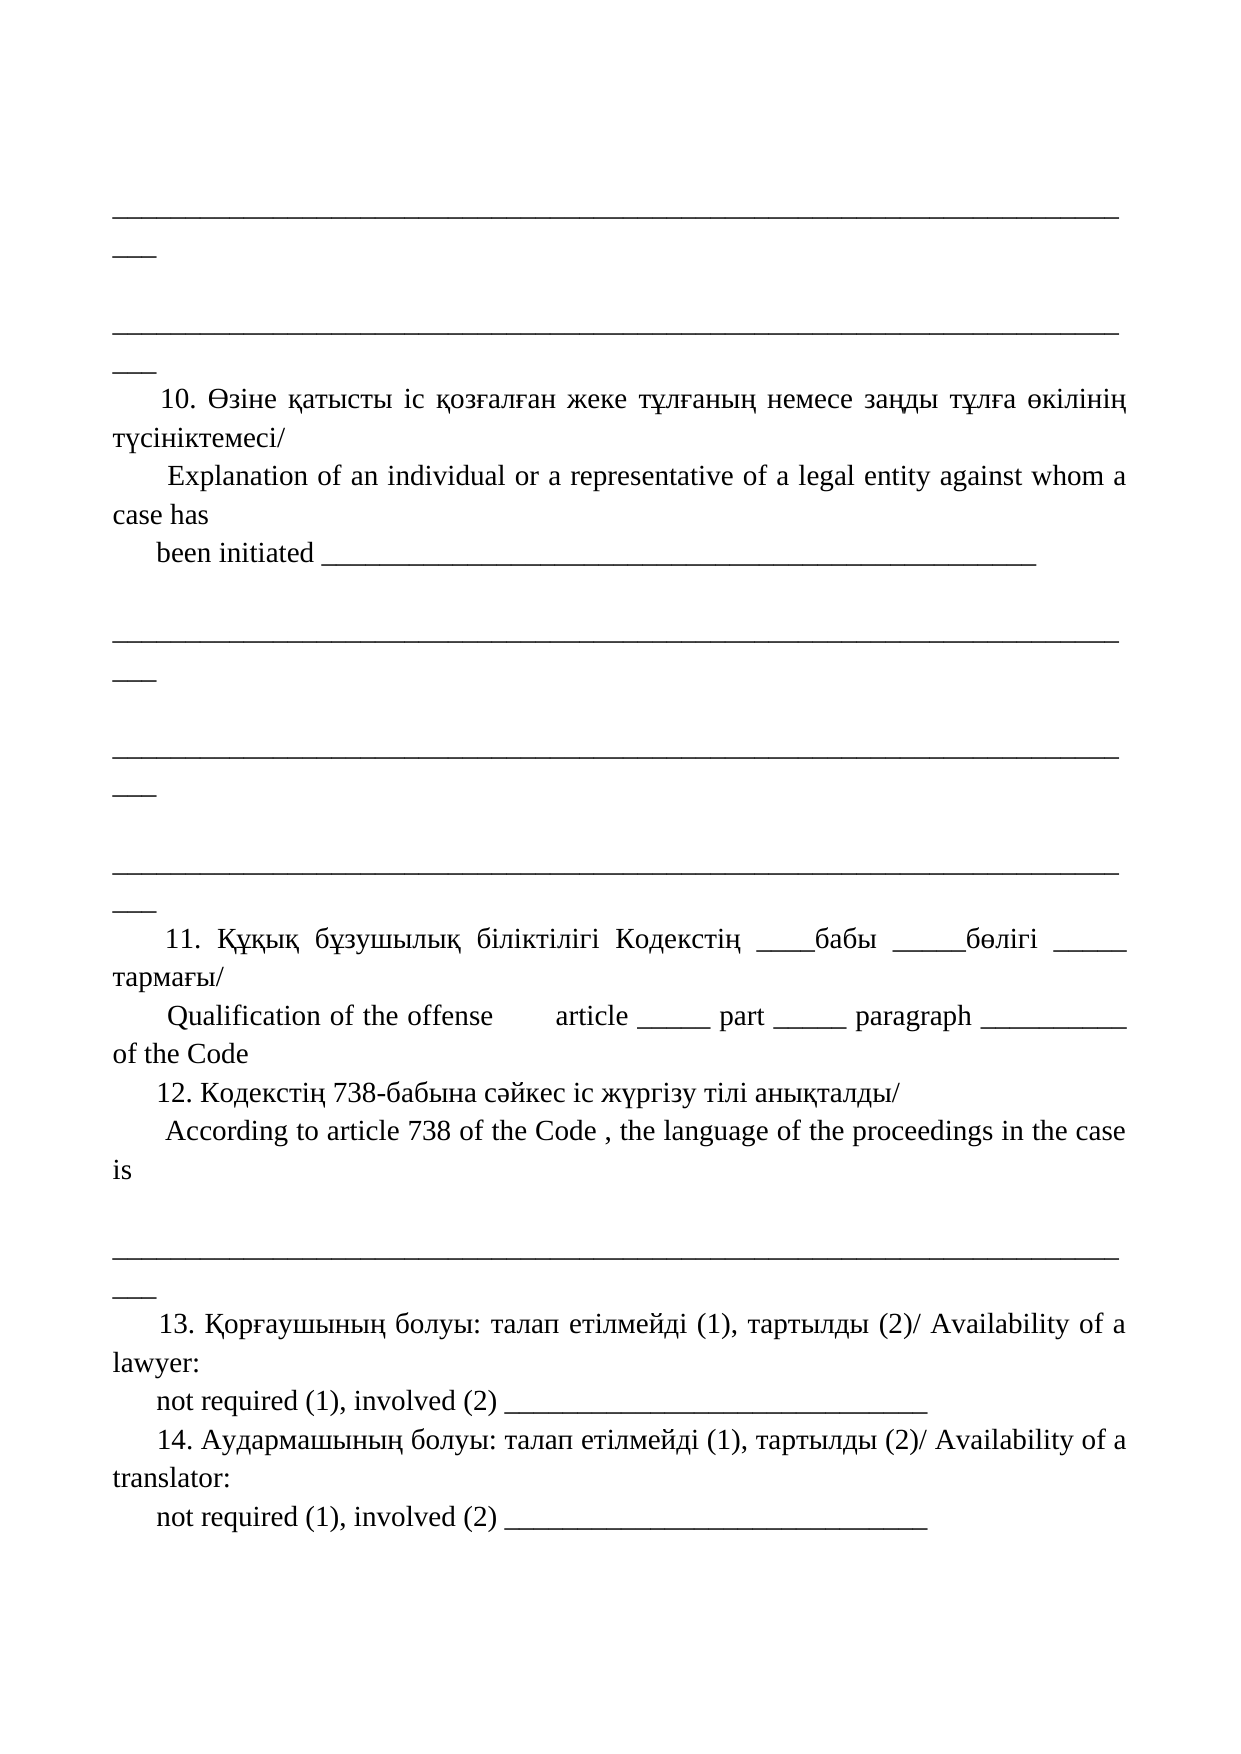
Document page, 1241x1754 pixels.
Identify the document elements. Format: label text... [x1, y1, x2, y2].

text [112, 266, 1128, 376]
text 13. Қорғаушының болуы: талап етілмейді (1), тартылды (2)/ Availability of a lawyer: [112, 1306, 1128, 1378]
text been initiated _________________________________________________ [112, 535, 1128, 569]
text Explanation of an individual or a representative of a legal entity against whom a case has [112, 458, 1128, 530]
text 11. Құқық бұзушылық біліктілігі Кодекстің ____бабы _____бөлігі _____ тармағы/ [112, 921, 1128, 993]
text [112, 150, 1128, 261]
text ________________________________________________________________________ [112, 805, 1128, 916]
text ________________________________________________________________________ [112, 574, 1128, 684]
text 10. Өзіне қатысты іс қозғалған жеке тұлғаның немесе заңды тұлға өкілінің түсініктемесі/ [112, 381, 1128, 453]
text ________________________________________________________________________ [112, 1191, 1128, 1301]
text not required (1), involved (2) _____________________________ [112, 1383, 1128, 1417]
text not required (1), involved (2) _____________________________ [112, 1499, 1128, 1532]
text According to article 738 of the Code , the language of the proceedings in the case is [112, 1113, 1128, 1186]
text Qualification of the offense article _____ part _____ paragraph __________ of the Code [112, 998, 1128, 1070]
text ________________________________________________________________________ [112, 689, 1128, 800]
text 12. Кодекстің 738-бабына сәйкес іс жүргізу тілі анықталды/ [112, 1075, 1128, 1108]
text 14. Аудармашының болуы: талап етілмейді (1), тартылды (2)/ Availability of a translator: [112, 1422, 1128, 1494]
